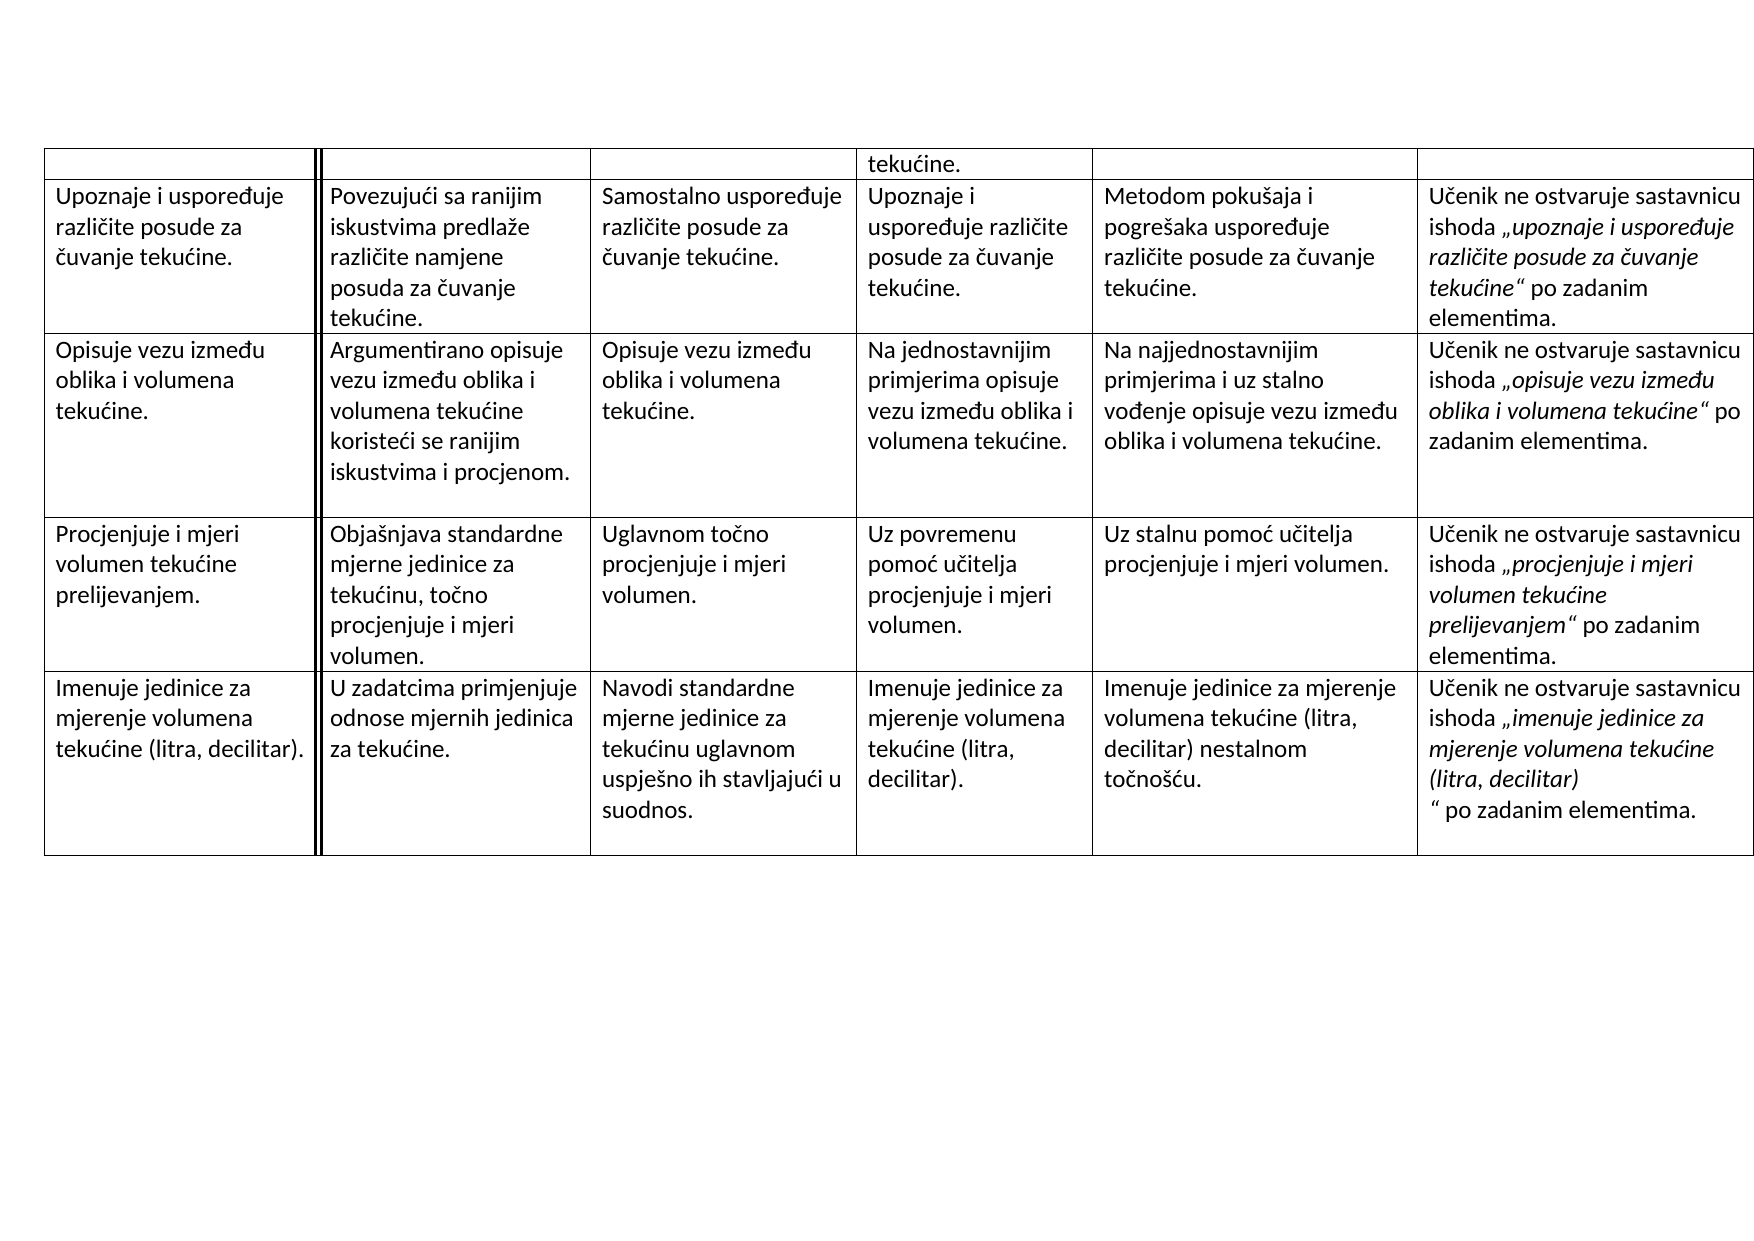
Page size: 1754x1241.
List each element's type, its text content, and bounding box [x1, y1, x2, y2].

table_cell Uglavnom točno procjenjuje i mjeri volumen. [591, 518, 856, 671]
table_cell Povezujući sa ranijim iskustvima predlaže različite namjene posuda za čuvanje tekućine. [323, 180, 590, 333]
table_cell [45, 149, 314, 179]
table_cell Argumentirano opisuje vezu između oblika i volumena tekućine koristeći se ranijim iskustvima i procjenom. [323, 334, 590, 517]
table_cell Na najjednostavnijim primjerima i uz stalno vođenje opisuje vezu između oblika i volumena tekućine. [1093, 334, 1417, 517]
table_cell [1418, 149, 1753, 179]
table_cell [323, 149, 590, 179]
table_cell Navodi standardne mjerne jedinice za tekućinu uglavnom uspješno ih stavljajući u suodnos. [591, 672, 856, 855]
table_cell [591, 149, 856, 179]
table_cell Imenuje jedinice za mjerenje volumena tekućine (litra, decilitar). [857, 672, 1092, 855]
table_cell Učenik ne ostvaruje sastavnicu ishoda „imenuje jedinice za mjerenje volumena tekućine (litra, decilitar) “ po zadanim elementima. [1418, 672, 1753, 855]
table_cell Imenuje jedinice za mjerenje volumena tekućine (litra, decilitar). [45, 672, 314, 855]
table_cell Imenuje jedinice za mjerenje volumena tekućine (litra, decilitar) nestalnom točnošću. [1093, 672, 1417, 855]
table_cell Metodom pokušaja i pogrešaka uspoređuje različite posude za čuvanje tekućine. [1093, 180, 1417, 333]
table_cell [1093, 149, 1417, 179]
table_cell Upoznaje i uspoređuje različite posude za čuvanje tekućine. [857, 180, 1092, 333]
table_cell Na jednostavnijim primjerima opisuje vezu između oblika i volumena tekućine. [857, 334, 1092, 517]
table_cell Učenik ne ostvaruje sastavnicu ishoda „procjenjuje i mjeri volumen tekućine prelijevanjem“ po zadanim elementima. [1418, 518, 1753, 671]
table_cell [857, 149, 1092, 179]
table_cell Objašnjava standardne mjerne jedinice za tekućinu, točno procjenjuje i mjeri volumen. [323, 518, 590, 671]
table_cell Uz stalnu pomoć učitelja procjenjuje i mjeri volumen. [1093, 518, 1417, 671]
table_cell Učenik ne ostvaruje sastavnicu ishoda „upoznaje i uspoređuje različite posude za čuvanje tekućine“ po zadanim elementima. [1418, 180, 1753, 333]
table_cell Uz povremenu pomoć učitelja procjenjuje i mjeri volumen. [857, 518, 1092, 671]
table_cell Procjenjuje i mjeri volumen tekućine prelijevanjem. [45, 518, 314, 671]
table_cell Upoznaje i uspoređuje različite posude za čuvanje tekućine. [45, 180, 314, 333]
table_cell Učenik ne ostvaruje sastavnicu ishoda „opisuje vezu između oblika i volumena tekućine“ po zadanim elementima. [1418, 334, 1753, 517]
table_cell Opisuje vezu između oblika i volumena tekućine. [45, 334, 314, 517]
table_cell Opisuje vezu između oblika i volumena tekućine. [591, 334, 856, 517]
table_cell U zadatcima primjenjuje odnose mjernih jedinica za tekućine. [323, 672, 590, 855]
table_cell Samostalno uspoređuje različite posude za čuvanje tekućine. [591, 180, 856, 333]
